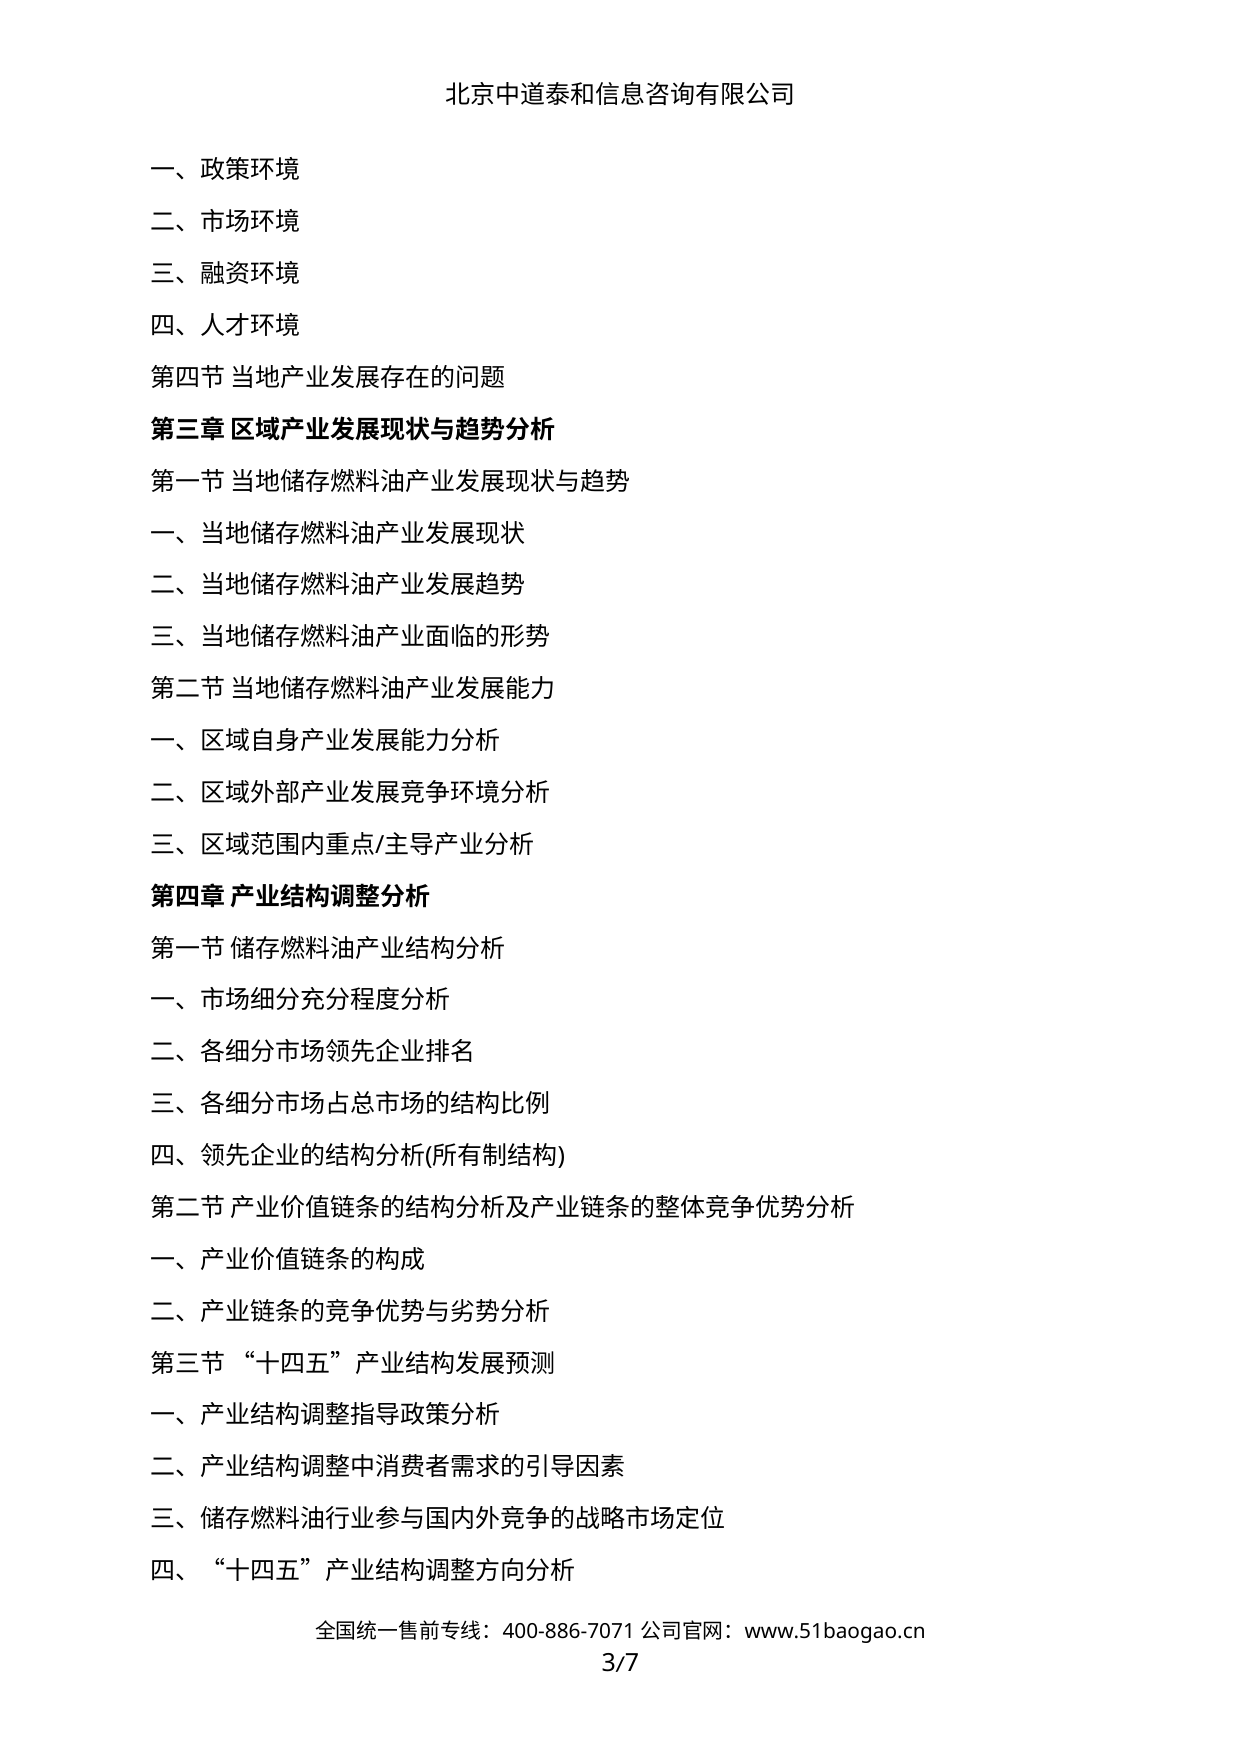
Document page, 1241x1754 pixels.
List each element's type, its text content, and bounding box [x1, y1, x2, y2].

text 第三章 区域产业发展现状与趋势分析 [150, 409, 1090, 446]
text 第四节 当地产业发展存在的问题 [150, 357, 1090, 394]
text 二、市场环境 [150, 202, 1090, 238]
text 三、储存燃料油行业参与国内外竞争的战略市场定位 [150, 1499, 1090, 1535]
text 二、产业结构调整中消费者需求的引导因素 [150, 1447, 1090, 1483]
text 四、人才环境 [150, 306, 1090, 342]
text 二、当地储存燃料油产业发展趋势 [150, 565, 1090, 601]
text 四、领先企业的结构分析(所有制结构) [150, 1136, 1090, 1172]
text 第一节 当地储存燃料油产业发展现状与趋势 [150, 461, 1090, 497]
text 三、区域范围内重点/主导产业分析 [150, 824, 1090, 861]
text 第三节 “十四五”产业结构发展预测 [150, 1343, 1090, 1379]
text 二、区域外部产业发展竞争环境分析 [150, 772, 1090, 809]
text 二、各细分市场领先企业排名 [150, 1032, 1090, 1068]
text 一、产业价值链条的构成 [150, 1239, 1090, 1276]
text 三、融资环境 [150, 254, 1090, 290]
text 一、区域自身产业发展能力分析 [150, 721, 1090, 757]
text 一、市场细分充分程度分析 [150, 980, 1090, 1016]
text 一、产业结构调整指导政策分析 [150, 1395, 1090, 1431]
text 第一节 储存燃料油产业结构分析 [150, 928, 1090, 964]
text 第二节 产业价值链条的结构分析及产业链条的整体竞争优势分析 [150, 1187, 1090, 1224]
text 二、产业链条的竞争优势与劣势分析 [150, 1291, 1090, 1327]
text 三、当地储存燃料油产业面临的形势 [150, 617, 1090, 653]
text 四、“十四五”产业结构调整方向分析 [150, 1551, 1090, 1587]
text 三、各细分市场占总市场的结构比例 [150, 1084, 1090, 1120]
text 第四章 产业结构调整分析 [150, 876, 1090, 912]
text 第二节 当地储存燃料油产业发展能力 [150, 669, 1090, 705]
text 一、政策环境 [150, 150, 1090, 186]
text 一、当地储存燃料油产业发展现状 [150, 513, 1090, 549]
